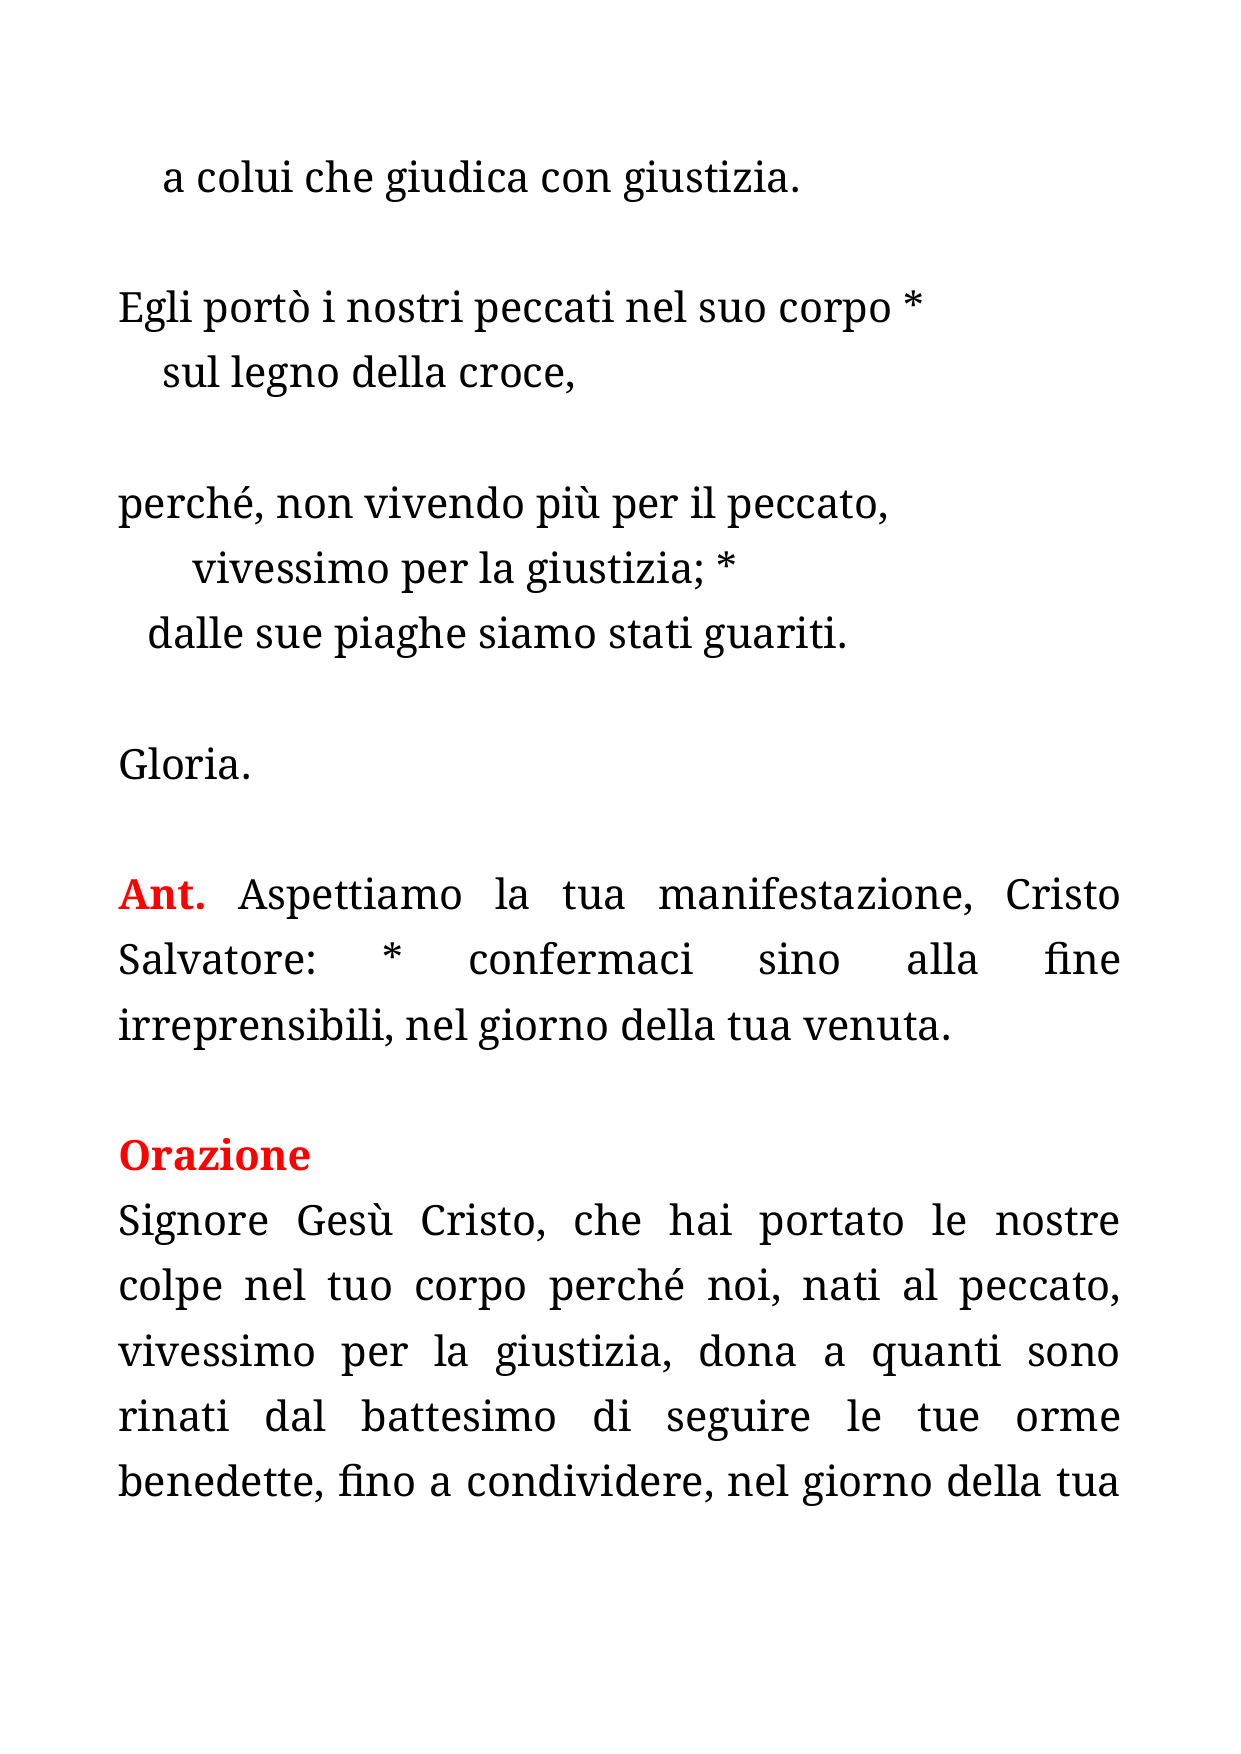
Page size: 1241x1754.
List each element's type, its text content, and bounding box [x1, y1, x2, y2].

text Ant. Aspettiamo la tua manifestazione, Cristo Salvatore: * confermaci sino alla fine irreprensibili, nel giorno della tua venuta. [118, 865, 1122, 1052]
text dalle sue piaghe siamo stati guariti. [118, 604, 1122, 661]
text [118, 1191, 1122, 1508]
text a colui che giudica con giustizia. [118, 148, 1122, 204]
text Orazione [118, 1126, 1122, 1182]
text vivessimo per la giustizia; * [148, 539, 1122, 596]
text perché, non vivendo più per il peccato, [118, 474, 1122, 530]
text Egli portò i nostri peccati nel suo corpo * [118, 278, 1122, 335]
text Gloria. [118, 734, 1122, 791]
text sul legno della croce, [118, 343, 1122, 400]
